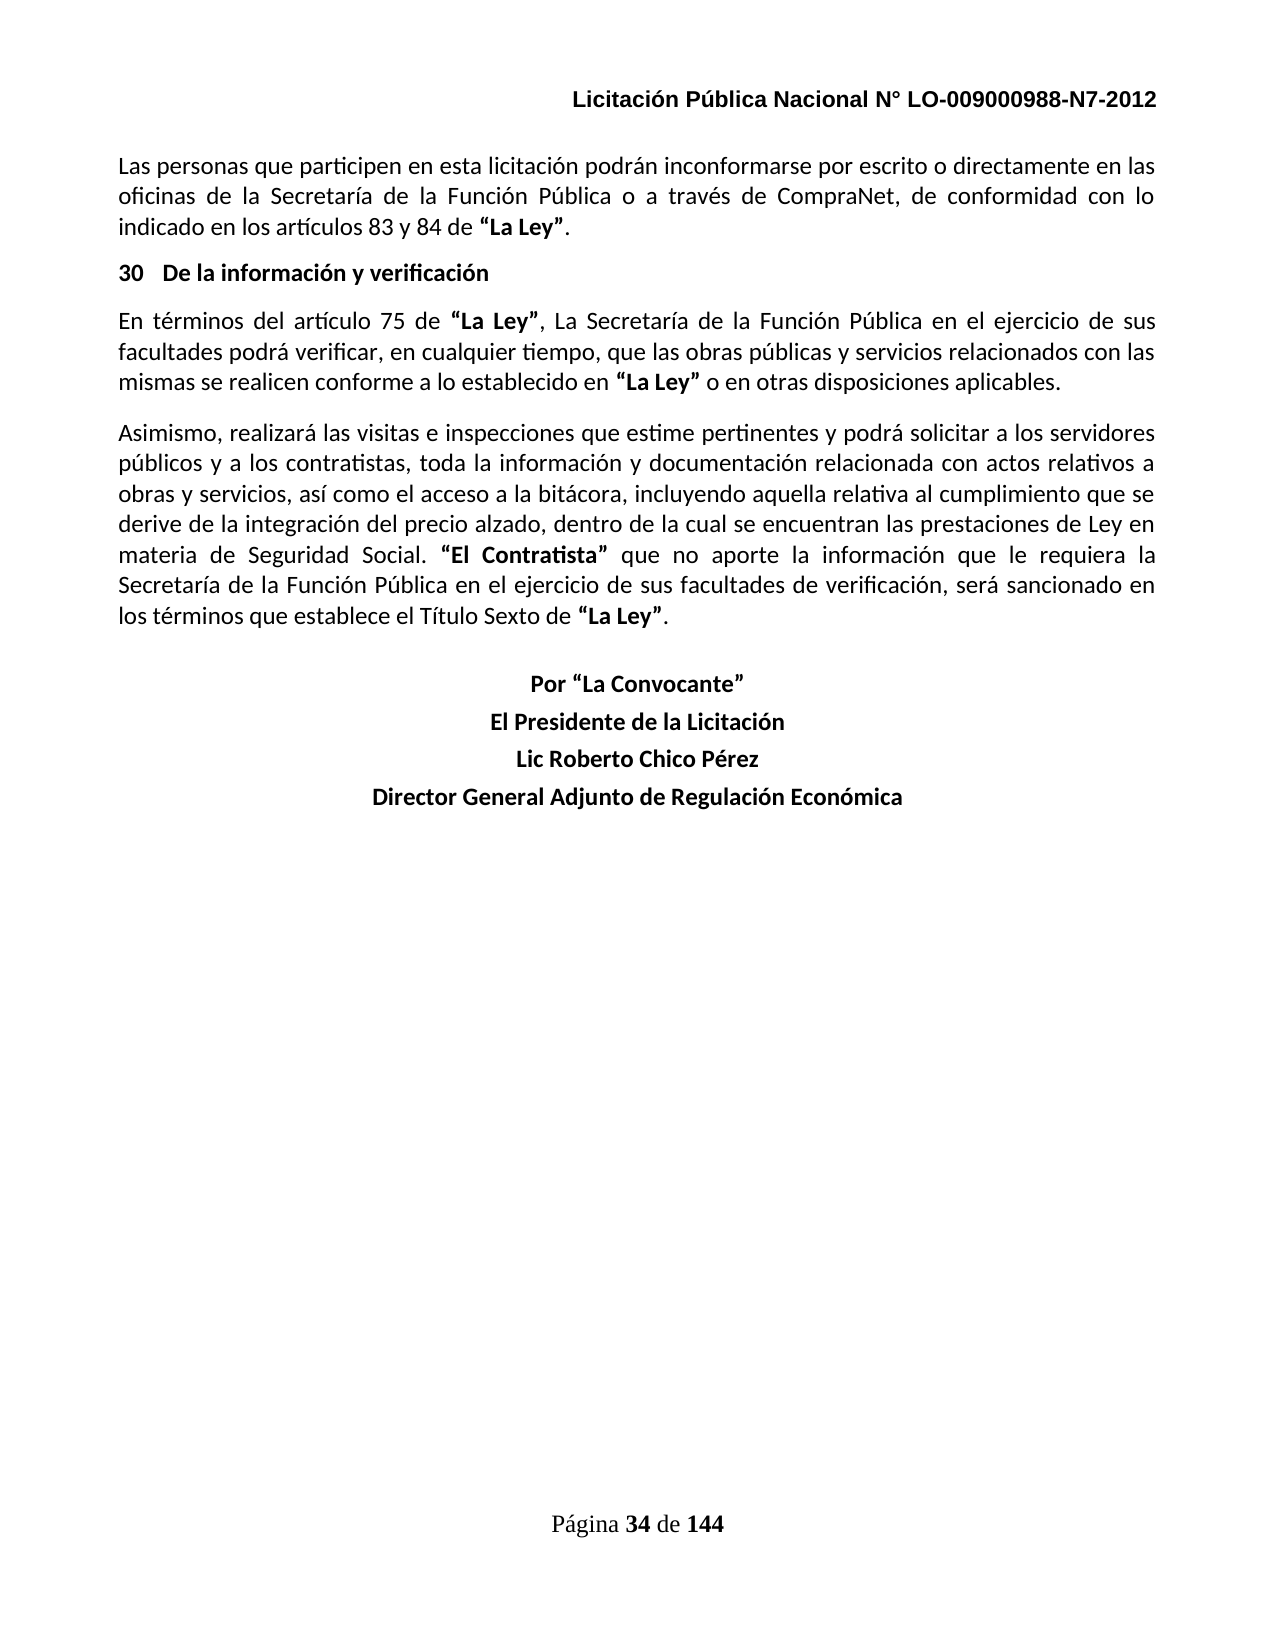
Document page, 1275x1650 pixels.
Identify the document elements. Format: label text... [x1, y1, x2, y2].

subtitle Director General Adjunto de Regulación Económica [118, 774, 1157, 811]
text Las personas que participen en esta licitación podrán inconformarse por escrito o directamente en las oficinas de la Secretaría de la Función Pública o a través de CompraNet, de conformidad con lo indicado en los artículos 83 y 84 de “La Ley”. [118, 150, 1157, 242]
list De la información y verificación [118, 257, 1157, 287]
text Asimismo, realizará las visitas e inspecciones que estime pertinentes y podrá solicitar a los servidores públicos y a los contratistas, toda la información y documentación relacionada con actos relativos a obras y servicios, así como el acceso a la bitácora, incluyendo aquella relativa al cumplimiento que se derive de la integración del precio alzado, dentro de la cual se encuentran las prestaciones de Ley en materia de Seguridad Social. “El Contratista” que no aporte la información que le requiera la Secretaría de la Función Pública en el ejercicio de sus facultades de verificación, será sancionado en los términos que establece el Título Sexto de “La Ley”. [118, 417, 1157, 631]
subtitle Lic Roberto Chico Pérez [118, 736, 1157, 774]
text El Presidente de la Licitación [118, 699, 1157, 736]
text Por “La Convocante” [118, 661, 1157, 699]
text En términos del artículo 75 de “La Ley”, La Secretaría de la Función Pública en el ejercicio de sus facultades podrá verificar, en cualquier tiempo, que las obras públicas y servicios relacionados con las mismas se realicen conforme a lo establecido en “La Ley” o en otras disposiciones aplicables. [118, 305, 1157, 397]
